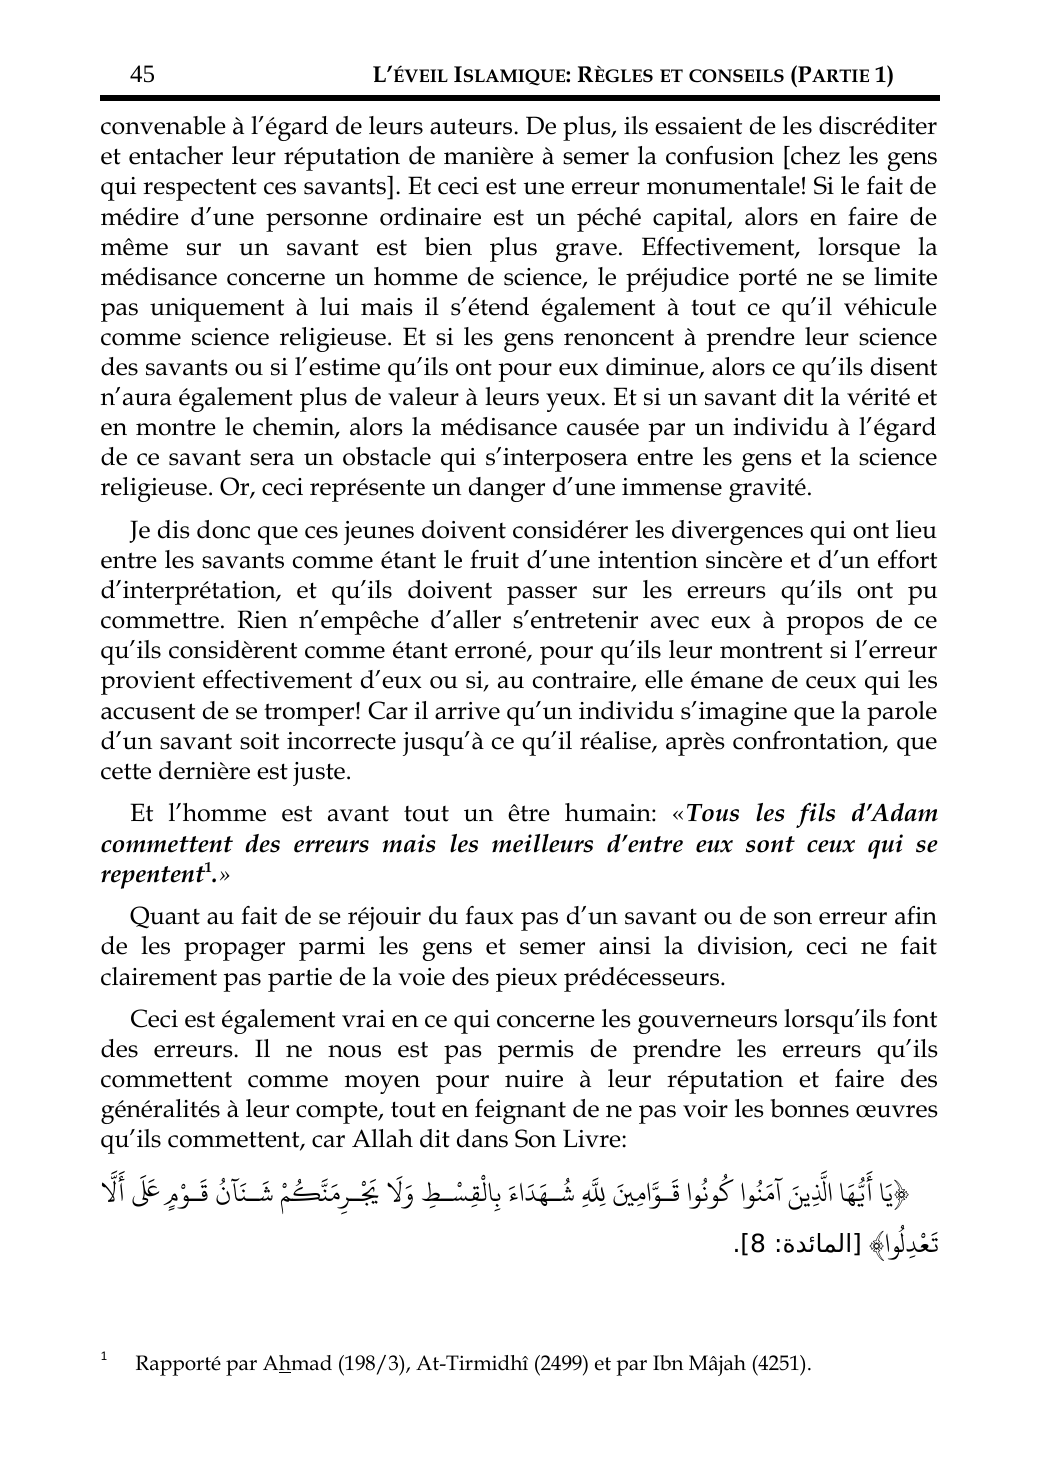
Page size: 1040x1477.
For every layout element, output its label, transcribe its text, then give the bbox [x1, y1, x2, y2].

text ﴿يَا أَيُّهَا الَّذِينَ آمَنُوا كُونُوا قَوَّامِينَ لِلَّهِ شُهَدَاءَ بِالْقِسْطِ وَلَا يَجْرِمَنَّكُمْ شَنَآنُ قَوْمٍ عَلَى أَلَّا تَعْدِلُوا﴾ [المائدة: 8]. [100, 1167, 939, 1270]
text Et l’homme est avant tout un être humain: «Tous les fils d’Adam commettent des erreurs mais les meilleurs d’entre eux sont ceux qui se repentent.» [100, 799, 939, 889]
text Ceci est également vrai en ce qui concerne les gouverneurs lorsqu’ils font des erreurs. Il ne nous est pas permis de prendre les erreurs qu’ils commettent comme moyen pour nuire à leur réputation et faire des généralités à leur compte, tout en feignant de ne pas voir les bonnes œuvres qu’ils commettent, car Allah dit dans Son Livre: [100, 1004, 939, 1155]
text Quant au fait de se réjouir du faux pas d’un savant ou de son erreur afin de les propager parmi les gens et semer ainsi la division, ceci ne fait clairement pas partie de la voie des pieux prédécesseurs. [100, 902, 939, 992]
text Je dis donc que ces jeunes doivent considérer les divergences qui ont lieu entre les savants comme étant le fruit d’une intention sincère et d’un effort d’interprétation, et qu’ils doivent passer sur les erreurs qu’ils ont pu commettre. Rien n’empêche d’aller s’entretenir avec eux à propos de ce qu’ils considèrent comme étant erroné, pour qu’ils leur montrent si l’erreur provient effectivement d’eux ou si, au contraire, elle émane de ceux qui les accusent de se tromper! Car il arrive qu’un individu s’imagine que la parole d’un savant soit incorrecte jusqu’à ce qu’il réalise, après confrontation, que cette dernière est juste. [100, 515, 939, 786]
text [100, 111, 939, 503]
